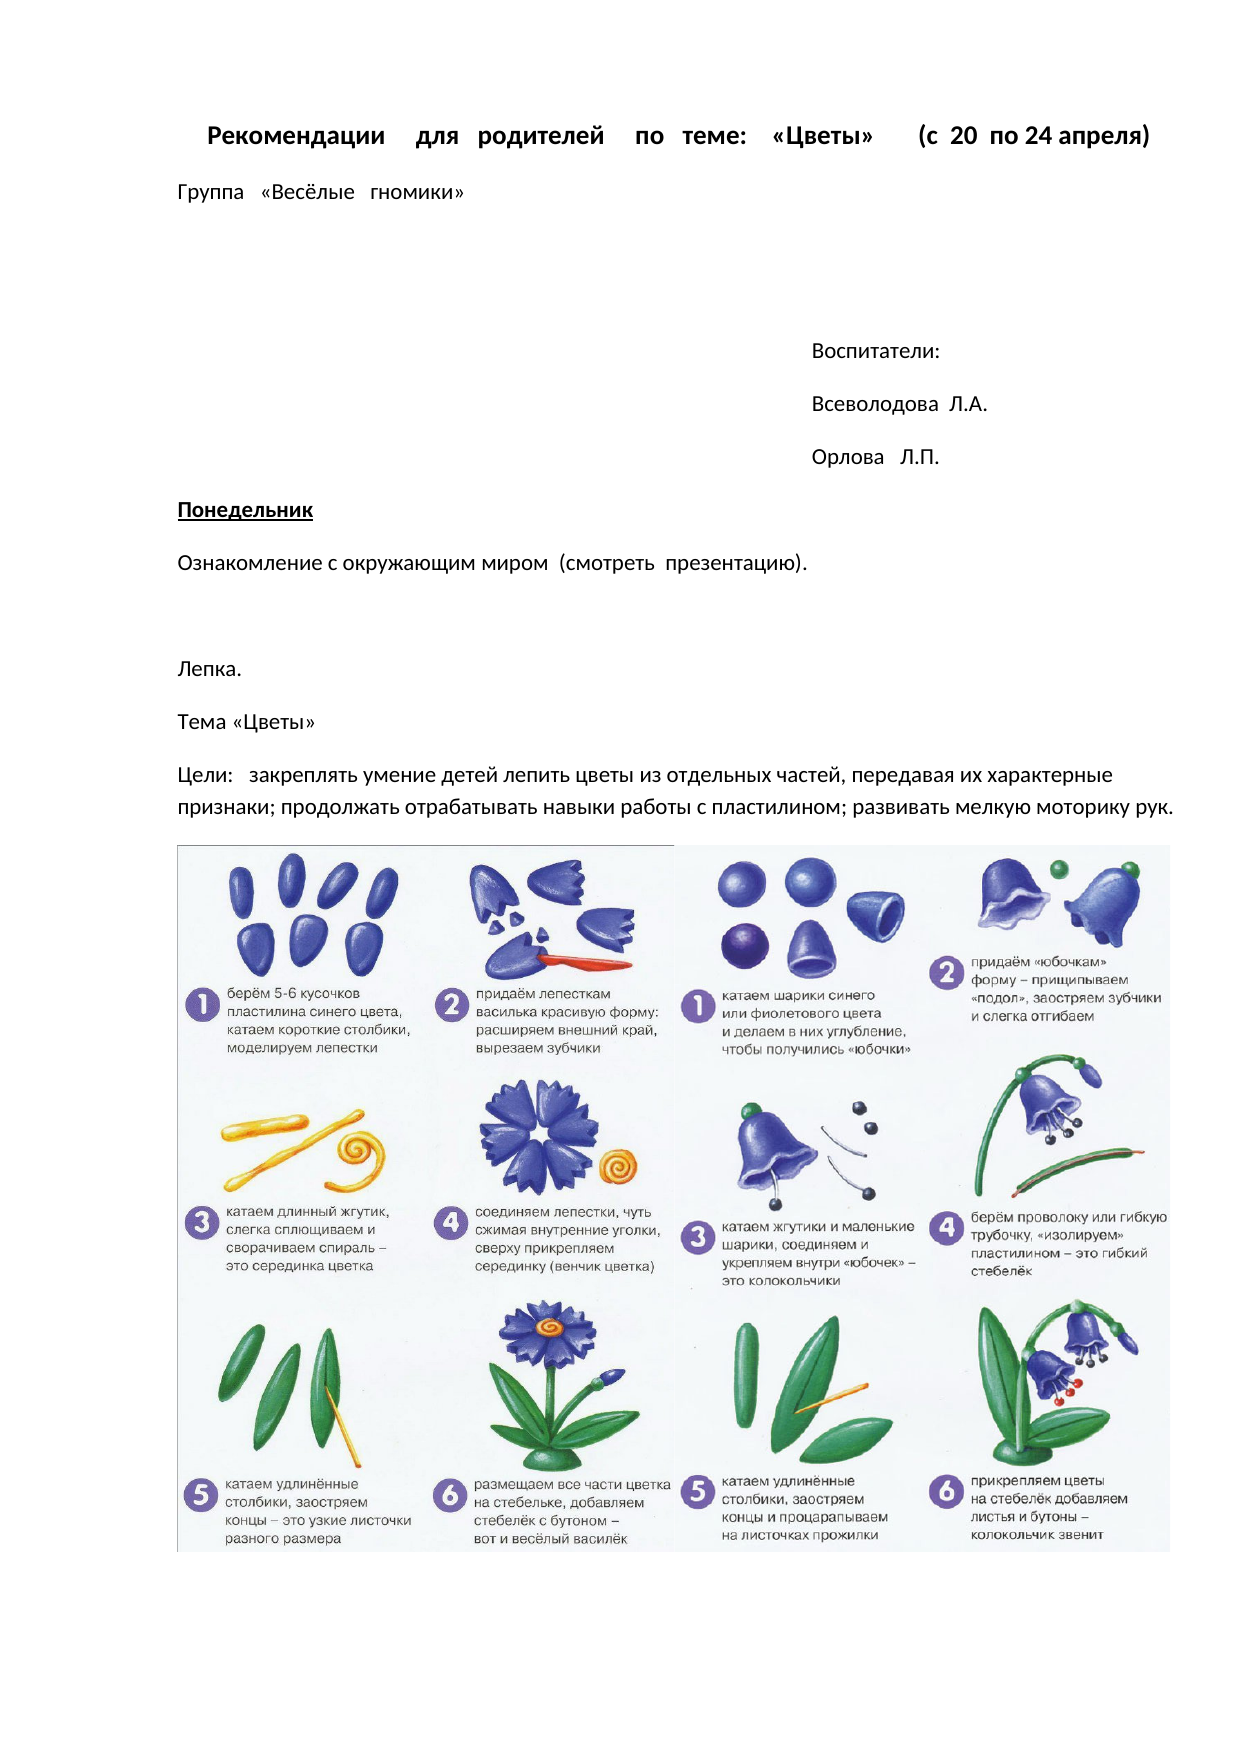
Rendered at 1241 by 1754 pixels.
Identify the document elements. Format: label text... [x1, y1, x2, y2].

text Рекомендации для родителей по теме: «Цветы» (с 20 по 24 апреля) [177, 118, 1181, 151]
text Воспитатели: [177, 336, 1181, 364]
picture [177, 845, 1171, 1552]
text Орлова Л.П. [177, 442, 1181, 470]
text Ознакомление с окружающим миром (смотреть презентацию). [177, 548, 1181, 576]
text Группа «Весёлые гномики» [177, 177, 1181, 205]
text Цели: закреплять умение детей лепить цветы из отдельных частей, передавая их характерные признаки; продолжать отрабатывать навыки работы с пластилином; развивать мелкую моторику рук. [177, 760, 1181, 820]
text Тема «Цветы» [177, 707, 1181, 735]
text Понедельник [177, 495, 1181, 523]
text Всеволодова Л.А. [177, 389, 1181, 417]
text Лепка. [177, 654, 1181, 682]
